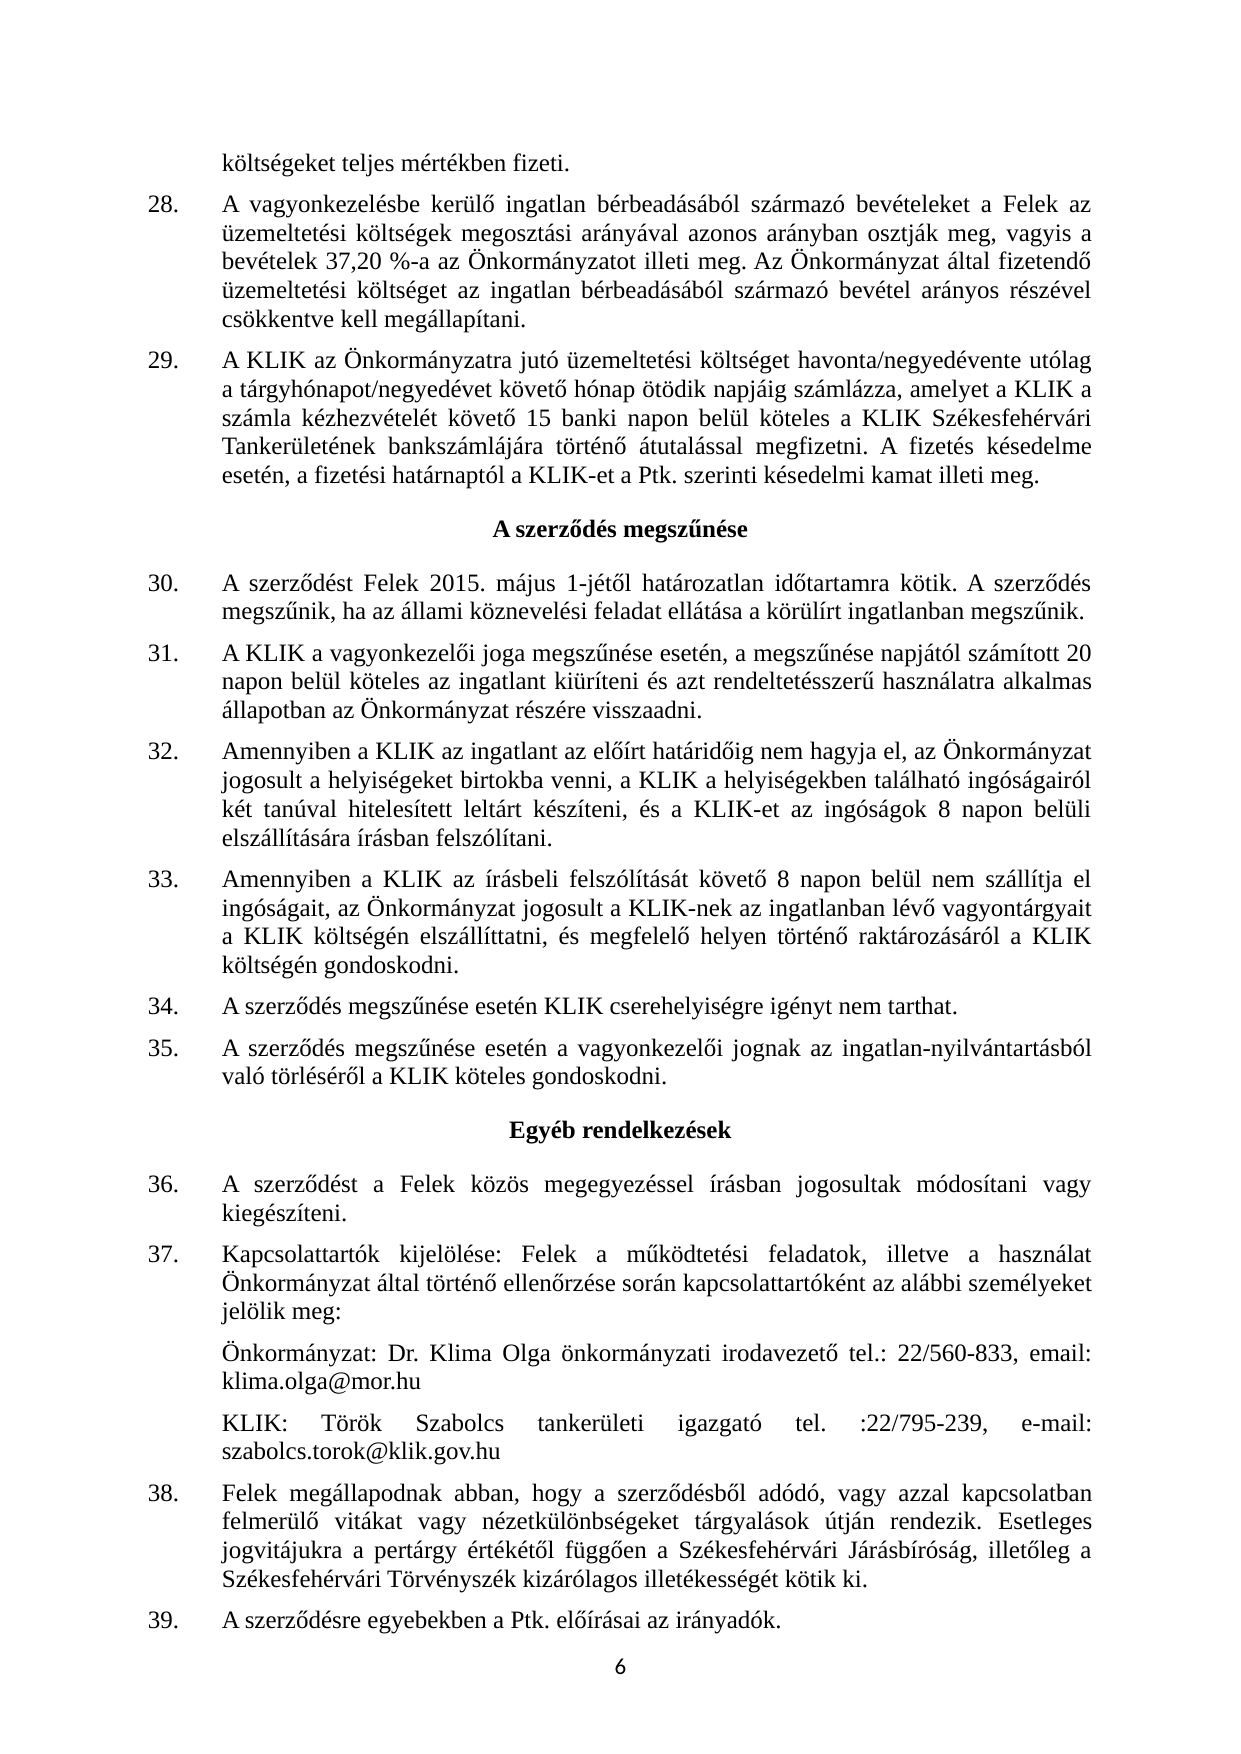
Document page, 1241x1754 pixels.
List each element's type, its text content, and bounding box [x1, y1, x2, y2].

list Felek megállapodnak abban, hogy a szerződésből adódó, vagy azzal kapcsolatban felmerülő vitákat vagy nézetkülönbségeket tárgyalások útján rendezik. Esetleges jogvitájukra a pertárgy értékétől függően a Székesfehérvári Járásbíróság, illetőleg a Székesfehérvári Törvényszék kizárólagos illetékességét kötik ki. [148, 1478, 1092, 1593]
list A szerződésre egyebekben a Ptk. előírásai az irányadók. [148, 1605, 1092, 1634]
list A szerződést a Felek közös megegyezéssel írásban jogosultak módosítani vagy kiegészíteni. [148, 1169, 1092, 1226]
list A szerződést Felek 2015. május 1-jétől határozatlan időtartamra kötik. A szerződés megszűnik, ha az állami köznevelési feladat ellátása a körülírt ingatlanban megszűnik. [148, 568, 1092, 625]
list Amennyiben a KLIK az ingatlant az előírt határidőig nem hagyja el, az Önkormányzat jogosult a helyiségeket birtokba venni, a KLIK a helyiségekben található ingóságairól két tanúval hitelesített leltárt készíteni, és a KLIK-et az ingóságok 8 napon belüli elszállítására írásban felszólítani. [148, 736, 1092, 851]
list A vagyonkezelésbe kerülő ingatlan bérbeadásából származó bevételeket a Felek az üzemeltetési költségek megosztási arányával azonos arányban osztják meg, vagyis a bevételek 37,20 %-a az Önkormányzatot illeti meg. Az Önkormányzat által fizetendő üzemeltetési költséget az ingatlan bérbeadásából származó bevétel arányos részével csökkentve kell megállapítani. [148, 189, 1092, 333]
list Kapcsolattartók kijelölése: Felek a működtetési feladatok, illetve a használat Önkormányzat által történő ellenőrzése során kapcsolattartóként az alábbi személyeket jelölik meg: [148, 1239, 1092, 1325]
text A szerződés megszűnése [148, 514, 1092, 543]
text Önkormányzat: Dr. Klima Olga önkormányzati irodavezető tel.: 22/560-833, email: klima.olga@mor.hu [222, 1338, 1092, 1395]
list A KLIK az Önkormányzatra jutó üzemeltetési költséget havonta/negyedévente utólag a tárgyhónapot/negyedévet követő hónap ötödik napjáig számlázza, amelyet a KLIK a számla kézhezvételét követő 15 banki napon belül köteles a KLIK Székesfehérvári Tankerületének bankszámlájára történő átutalással megfizetni. A fizetés késedelme esetén, a fizetési határnaptól a KLIK-et a Ptk. szerinti késedelmi kamat illeti meg. [148, 345, 1092, 489]
list A KLIK a vagyonkezelői joga megszűnése esetén, a megszűnése napjától számított 20 napon belül köteles az ingatlant kiüríteni és azt rendeltetésszerű használatra alkalmas állapotban az Önkormányzat részére visszaadni. [148, 638, 1092, 724]
text KLIK: Török Szabolcs tankerületi igazgató tel. :22/795-239, e-mail: szabolcs.torok@klik.gov.hu [222, 1408, 1092, 1465]
text Egyéb rendelkezések [148, 1115, 1092, 1144]
list Amennyiben a KLIK az írásbeli felszólítását követő 8 napon belül nem szállítja el ingóságait, az Önkormányzat jogosult a KLIK-nek az ingatlanban lévő vagyontárgyait a KLIK költségén elszállíttatni, és megfelelő helyen történő raktározásáról a KLIK költségén gondoskodni. [148, 864, 1092, 979]
list A szerződés megszűnése esetén a vagyonkezelői jognak az ingatlan-nyilvántartásból való törléséről a KLIK köteles gondoskodni. [148, 1033, 1092, 1090]
list A szerződés megszűnése esetén KLIK cserehelyiségre igényt nem tarthat. [148, 991, 1092, 1020]
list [148, 148, 1092, 176]
